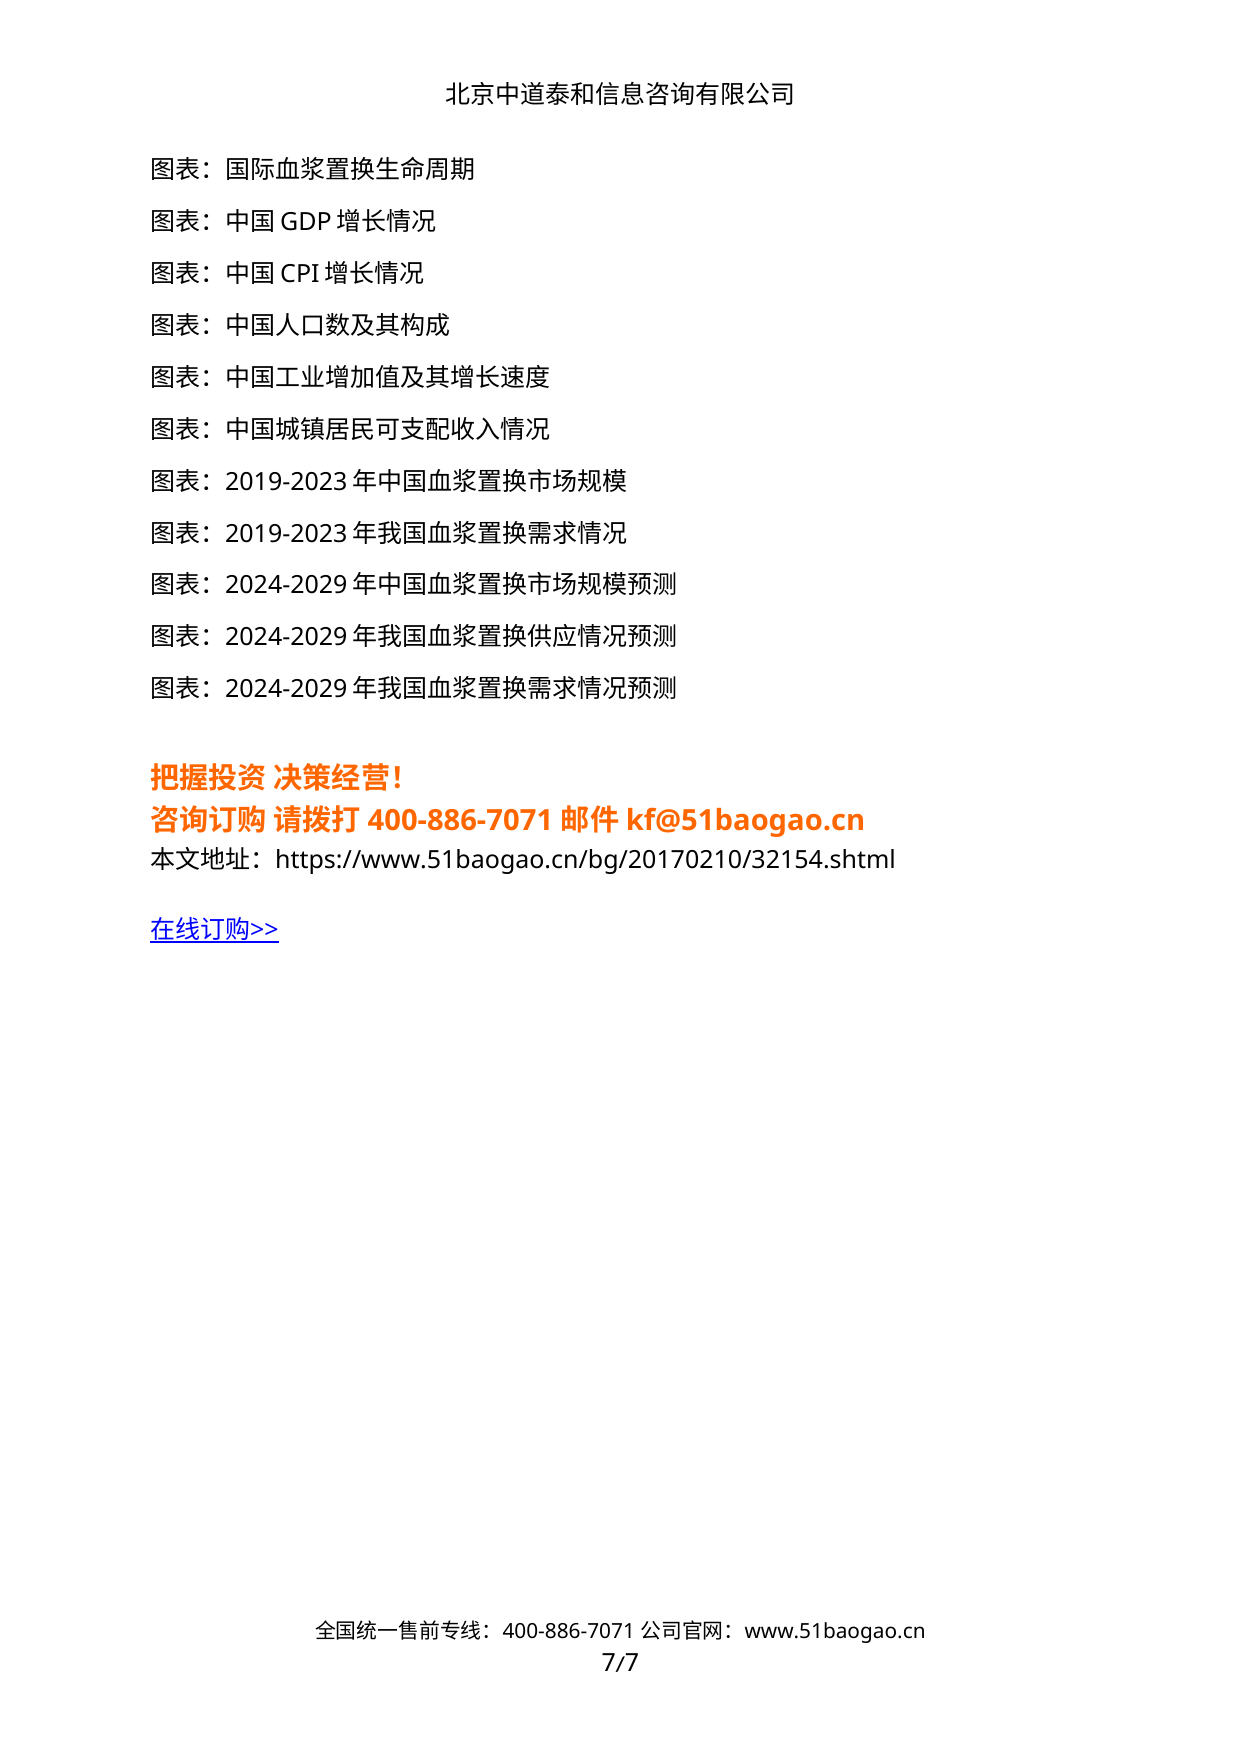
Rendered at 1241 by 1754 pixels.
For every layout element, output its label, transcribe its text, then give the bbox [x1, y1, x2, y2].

text 图表：中国CPI增长情况 [150, 254, 1090, 290]
text 图表：中国工业增加值及其增长速度 [150, 357, 1090, 394]
text 图表：2019-2023年中国血浆置换市场规模 [150, 461, 1090, 497]
text 图表：中国人口数及其构成 [150, 306, 1090, 342]
text 图表：中国GDP增长情况 [150, 202, 1090, 238]
text 图表：2024-2029年我国血浆置换需求情况预测 [150, 669, 1090, 705]
text 在线订购>> [150, 876, 1090, 946]
text 图表：中国城镇居民可支配收入情况 [150, 409, 1090, 446]
text 图表：2024-2029年中国血浆置换市场规模预测 [150, 565, 1090, 601]
text 把握投资 决策经营！咨询订购 请拨打 400-886-7071 邮件 kf@51baogao.cn本文地址：https://www.51baogao.cn/bg/20170210/32154.shtml [150, 721, 1090, 876]
text 图表：2024-2029年我国血浆置换供应情况预测 [150, 617, 1090, 653]
text 图表：2019-2023年我国血浆置换需求情况 [150, 513, 1090, 549]
text 图表：国际血浆置换生命周期 [150, 150, 1090, 186]
